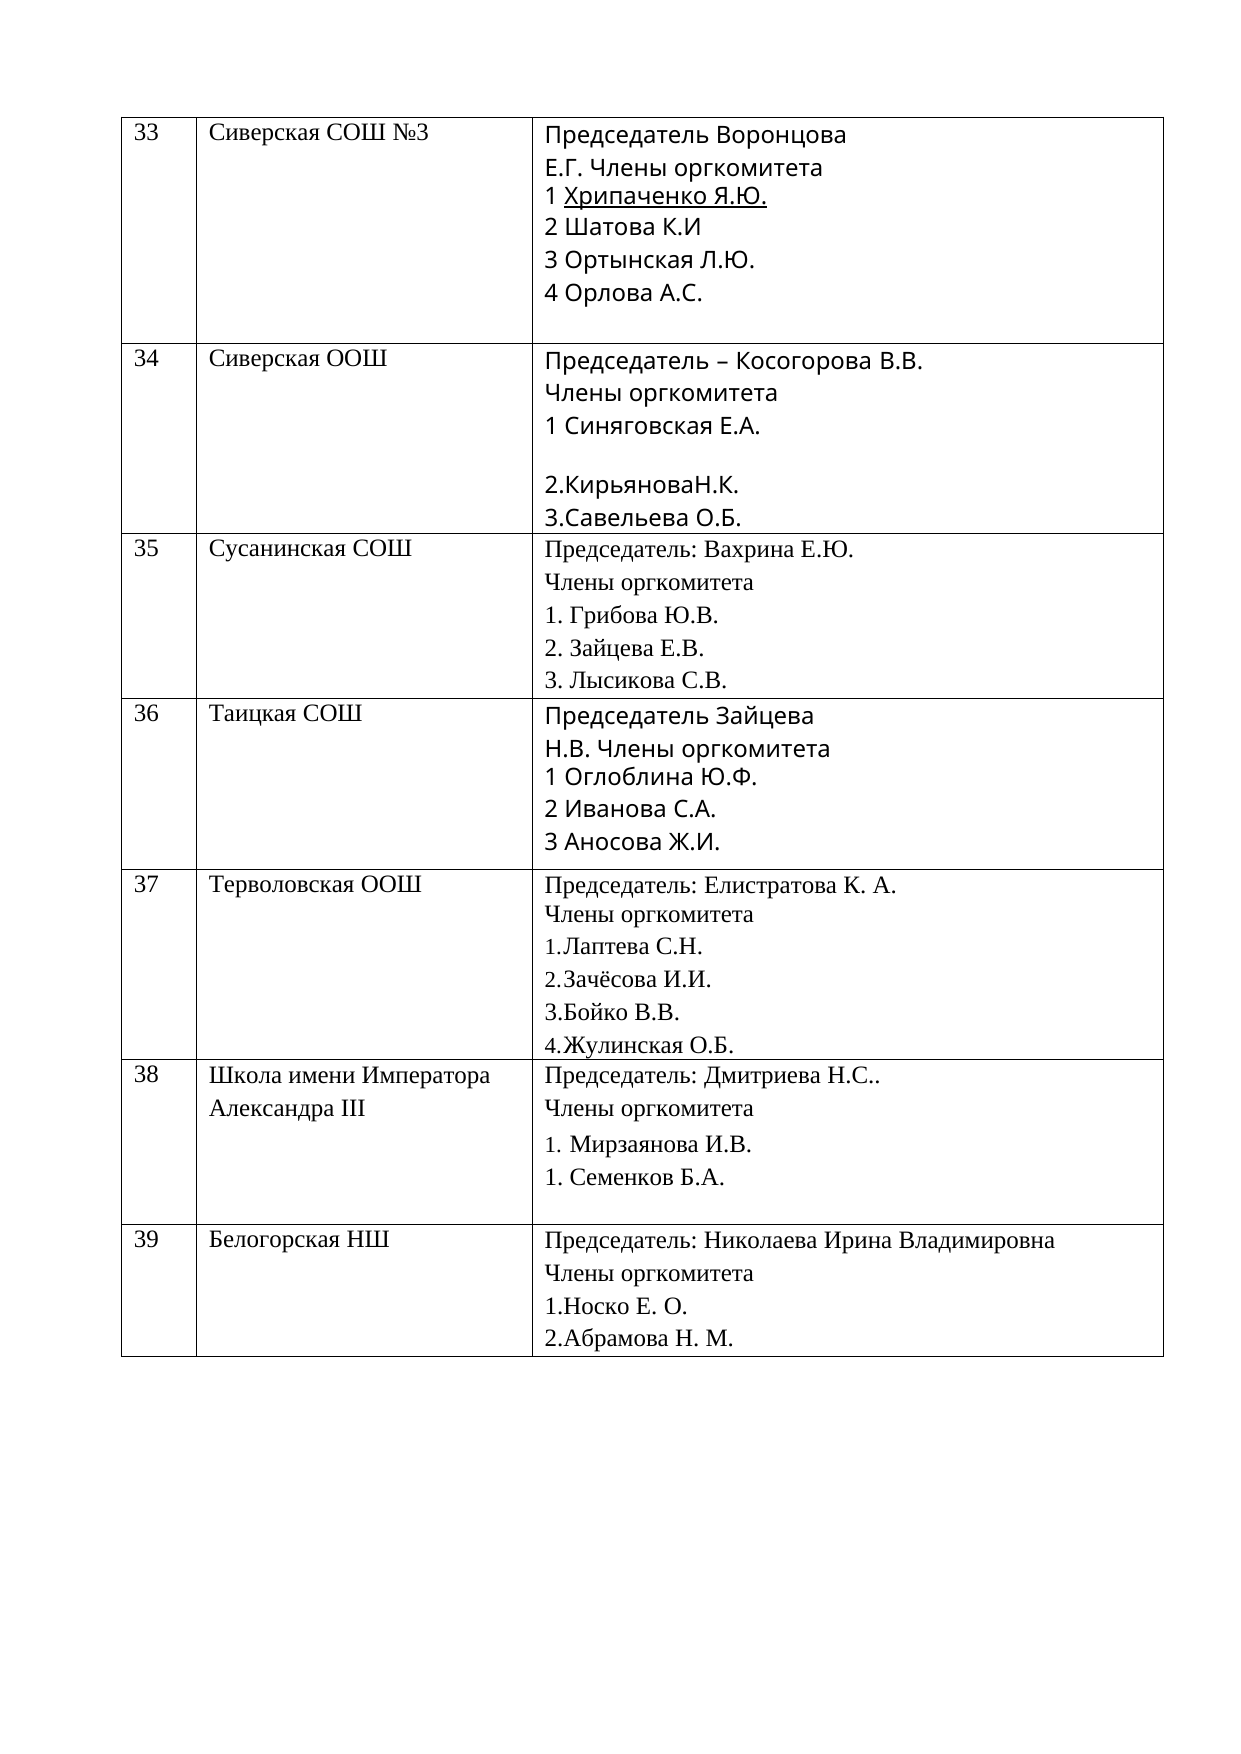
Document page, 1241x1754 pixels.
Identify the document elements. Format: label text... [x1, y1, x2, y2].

table_cell Председатель: Елистратова К. А. Члены оргкомитета Лаптева С.Н. Зачёсова И.И. Бойко В.В. Жулинская О.Б. [533, 870, 1163, 1059]
table_cell Председатель Зайцева Н.В. Члены оргкомитета Оглоблина Ю.Ф. Иванова С.А. Аносова Ж.И. [533, 699, 1163, 869]
table_cell 38 [122, 1060, 196, 1224]
table_cell Сиверская ООШ [197, 344, 532, 533]
table_header Председатель Воронцова Е.Г. Члены оргкомитета Хрипаченко Я.Ю. Шатова К.И Ортынская Л.Ю. Орлова А.С. [533, 118, 1163, 342]
table_cell Председатель: Дмитриева Н.С.. Члены оргкомитета Мирзаянова И.В. Семенков Б.А. [533, 1060, 1163, 1224]
table_cell Председатель: Вахрина Е.Ю. Члены оргкомитета Грибова Ю.В. Зайцева Е.В. Лысикова С.В. [533, 534, 1163, 698]
table_cell Председатель – Косогорова В.В. Члены оргкомитета 1 Синяговская Е.А. 2.КирьяноваН.К. 3.Савельева О.Б. [533, 344, 1163, 533]
table_cell Школа имени Императора Александра III [197, 1060, 532, 1224]
table_cell 39 [122, 1225, 196, 1356]
table_header Сиверская СОШ №3 [197, 118, 532, 342]
table_cell Таицкая СОШ [197, 699, 532, 869]
table_cell 35 [122, 534, 196, 698]
table_cell Терволовская ООШ [197, 870, 532, 1059]
table_cell Председатель: Николаева Ирина Владимировна Члены оргкомитета 1.Носко Е. О. 2.Абрамова Н. М. [533, 1225, 1163, 1356]
table_cell 36 [122, 699, 196, 869]
table_cell Сусанинская СОШ [197, 534, 532, 698]
table_cell 37 [122, 870, 196, 1059]
table_header 33 [122, 118, 196, 342]
table_cell Белогорская НШ [197, 1225, 532, 1356]
table_cell 34 [122, 344, 196, 533]
